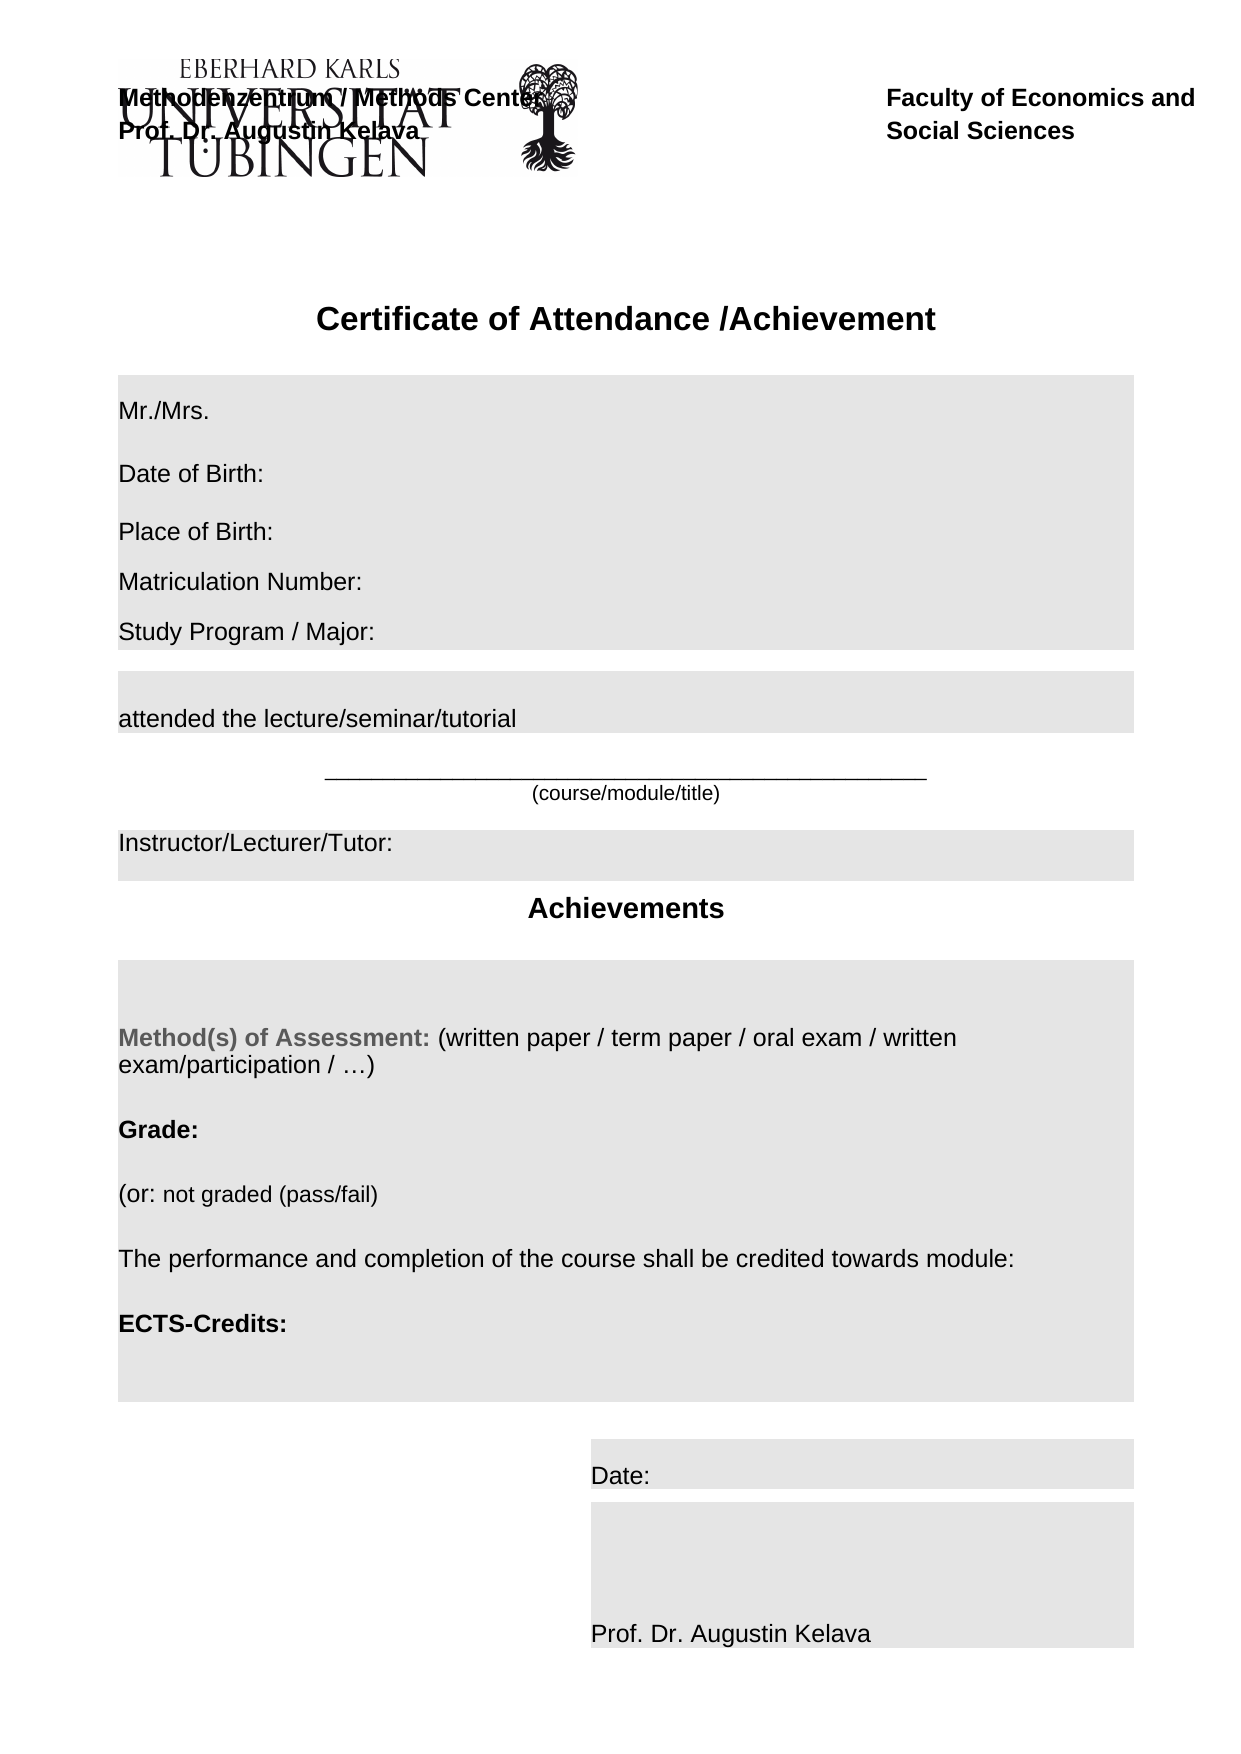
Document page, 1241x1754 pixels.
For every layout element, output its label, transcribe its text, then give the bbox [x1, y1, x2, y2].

text Date of Birth: [118, 437, 1134, 487]
text Achievements [118, 902, 1134, 923]
picture [118, 59, 578, 177]
text attended the lecture/seminar/tutorial [118, 671, 1134, 733]
text ____________________________________________________ [118, 757, 1134, 781]
text ECTS-Credits: [118, 1310, 1134, 1337]
text (course/module/title) [118, 781, 1134, 805]
text Matriculation Number: [118, 550, 1134, 600]
text Prof. Dr. Augustin Kelava [591, 1610, 1134, 1648]
text Study Program / Major: [118, 600, 1134, 650]
text Date: [591, 1439, 1134, 1489]
text Certificate of Attendance /Achievement [118, 308, 1134, 335]
text Mr./Mrs. [118, 375, 1134, 425]
text (or: not graded (pass/fail) [118, 1181, 1134, 1208]
text Instructor/Lecturer/Tutor: [118, 830, 1134, 857]
text Grade: [118, 1117, 1134, 1144]
text Place of Birth: [118, 500, 1134, 550]
text The performance and completion of the course shall be credited towards module: [118, 1246, 1134, 1273]
text Method(s) of Assessment: (written paper / term paper / oral exam / written exam/participation / …) [118, 1025, 1134, 1079]
